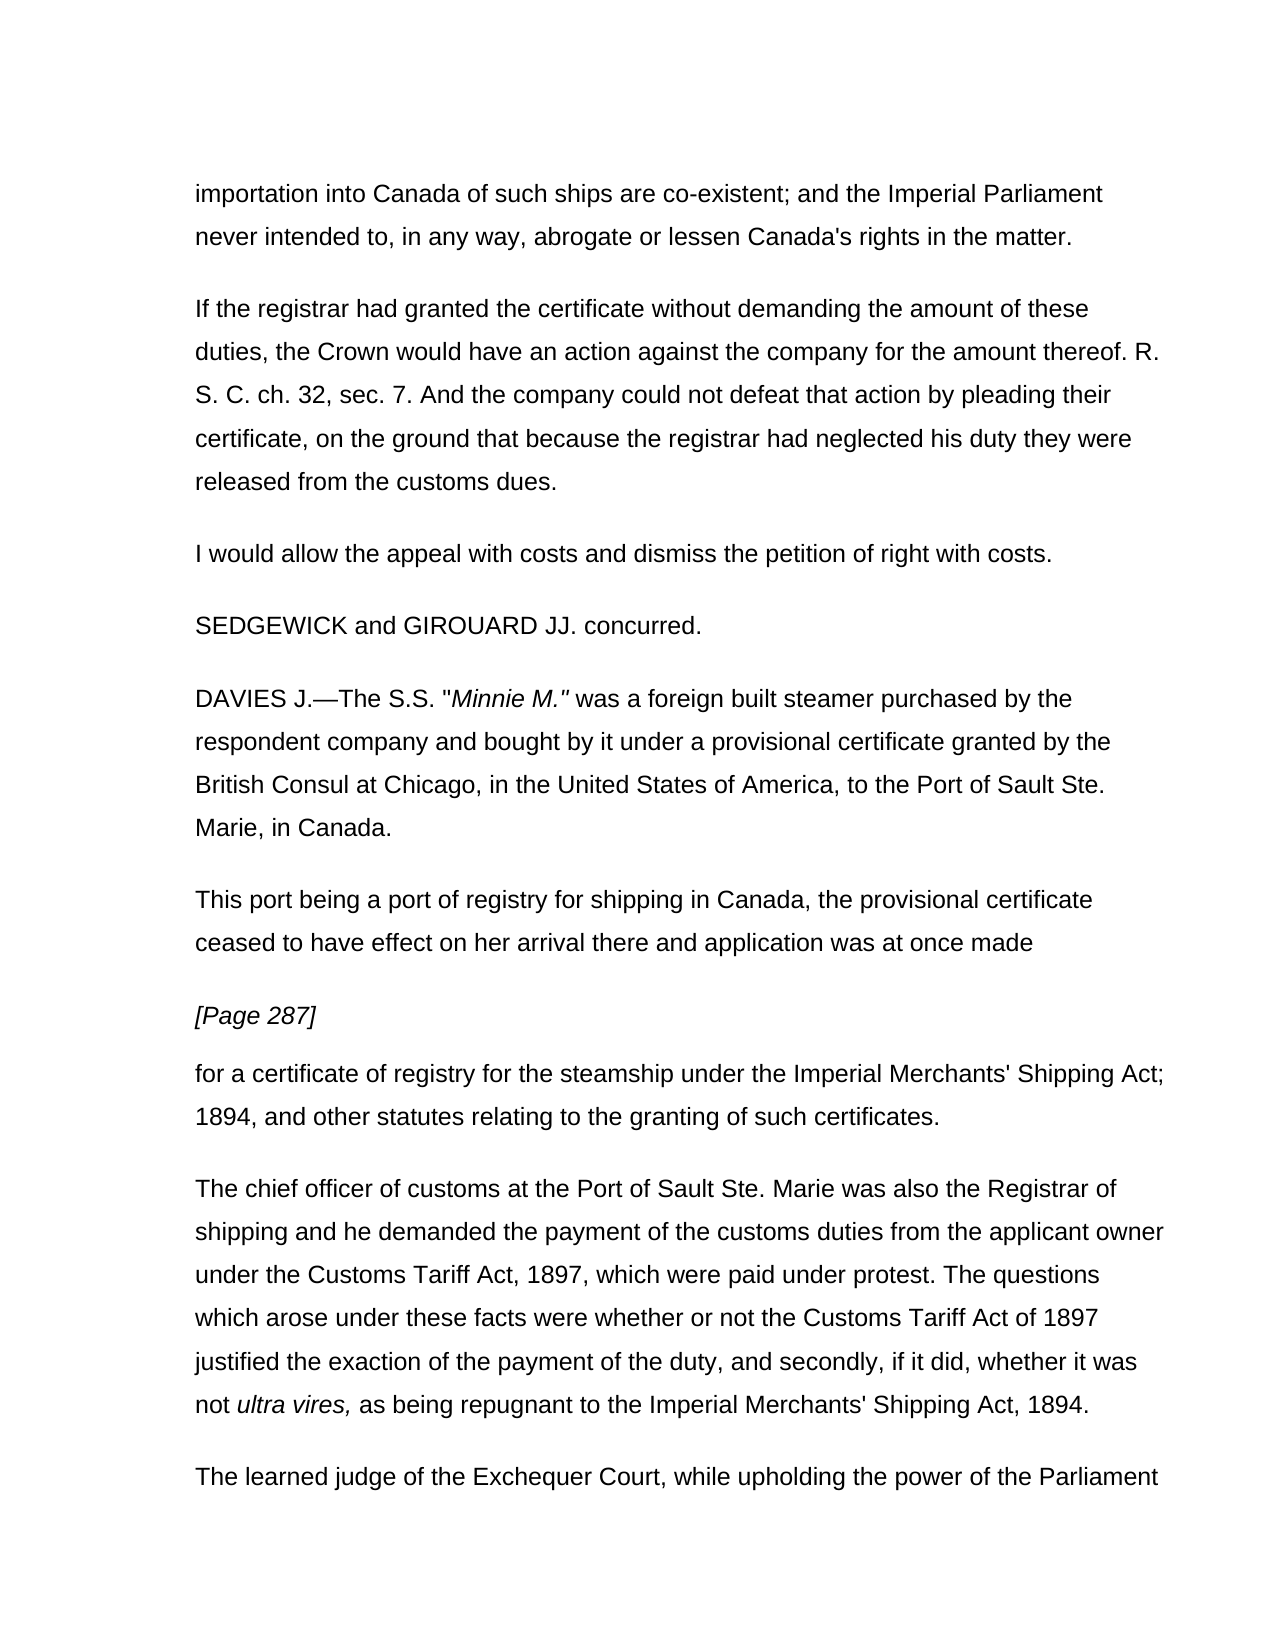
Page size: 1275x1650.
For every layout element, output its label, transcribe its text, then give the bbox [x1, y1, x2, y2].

text DAVIES J.—The S.S. "Minnie M." was a foreign built steamer purchased by the respondent company and bought by it under a provisional certificate granted by the British Consul at Chicago, in the United States of America, to the Port of Sault Ste. Marie, in Canada. [195, 683, 1170, 842]
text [195, 1462, 1170, 1491]
text This port being a port of registry for shipping in Canada, the provisional certificate ceased to have effect on her arrival there and application was at once made [195, 885, 1170, 957]
text If the registrar had granted the certificate without demanding the amount of these duties, the Crown would have an action against the company for the amount thereof. R. S. C. ch. 32, sec. 7. And the company could not defeat that action by pleading their certificate, on the ground that because the registrar had neglected his duty they were released from the customs dues. [195, 294, 1170, 495]
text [195, 179, 1170, 251]
text I would allow the appeal with costs and dismiss the petition of right with costs. [195, 539, 1170, 568]
text The chief officer of customs at the Port of Sault Ste. Marie was also the Registrar of shipping and he demanded the payment of the customs duties from the applicant owner under the Customs Tariff Act, 1897, which were paid under protest. The questions which arose under these facts were whether or not the Customs Tariff Act of 1897 justified the exaction of the payment of the duty, and secondly, if it did, whether it was not ultra vires, as being repugnant to the Imperial Merchants' Shipping Act, 1894. [195, 1174, 1170, 1418]
text SEDGEWICK and GIROUARD JJ. concurred. [195, 611, 1170, 640]
text [Page 287] [195, 1001, 1170, 1029]
text for a certificate of registry for the steamship under the Imperial Merchants' Shipping Act; 1894, and other statutes relating to the granting of such certificates. [195, 1058, 1170, 1130]
